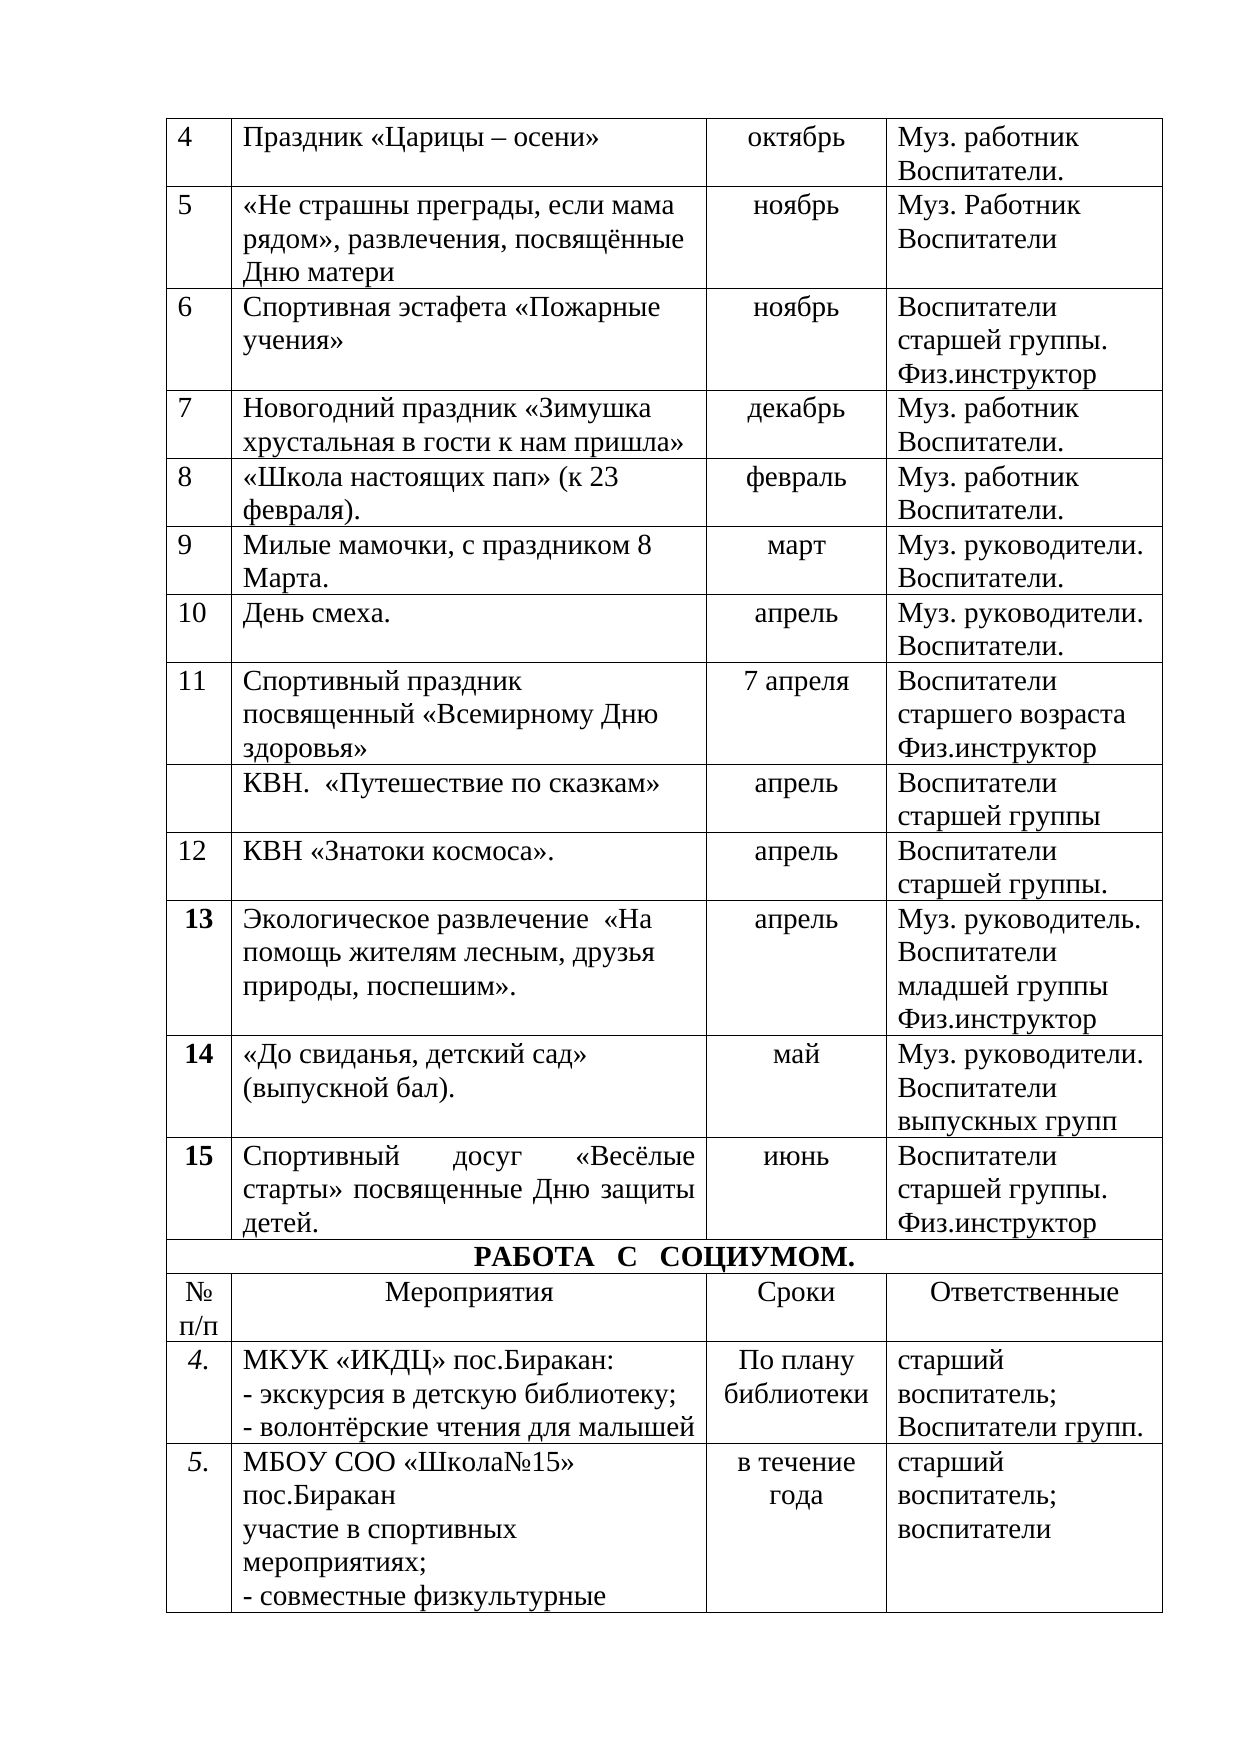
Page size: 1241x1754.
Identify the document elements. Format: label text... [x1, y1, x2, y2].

table_cell Муз. руководители. Воспитатели выпускных групп [887, 1036, 1162, 1137]
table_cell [887, 1444, 1162, 1612]
table_cell День смеха. [232, 595, 706, 662]
table_cell КВН «Знатоки космоса». [232, 833, 706, 900]
table_cell 7 апреля [707, 663, 886, 764]
table_cell Муз. работник Воспитатели. [887, 459, 1162, 526]
table_cell апрель [707, 595, 886, 662]
table_cell 7 [167, 391, 231, 458]
table_cell Сроки [707, 1274, 886, 1341]
table_cell «До свиданья, детский сад» (выпускной бал). [232, 1036, 706, 1137]
table_cell Спортивная эстафета «Пожарные учения» [232, 289, 706, 389]
table_cell 15 [167, 1138, 231, 1238]
table_cell октябрь [707, 119, 886, 186]
table_cell Воспитатели старшей группы. [887, 833, 1162, 900]
table_cell апрель [707, 833, 886, 900]
table_cell № п/п [167, 1274, 231, 1341]
table_cell Воспитатели старшего возраста Физ.инструктор [887, 663, 1162, 764]
table_cell 5. [167, 1444, 231, 1612]
table_cell РАБОТА С СОЦИУМОМ. [167, 1240, 1162, 1273]
table_cell 4 [167, 119, 231, 186]
table_cell 14 [167, 1036, 231, 1137]
table_cell Воспитатели старшей группы. Физ.инструктор [887, 289, 1162, 389]
table_cell 10 [167, 595, 231, 662]
table_cell Воспитатели старшей группы [887, 765, 1162, 832]
table_cell Экологическое развлечение «На помощь жителям лесным, друзья природы, поспешим». [232, 901, 706, 1035]
table_cell ноябрь [707, 289, 886, 389]
table_cell апрель [707, 765, 886, 832]
table_cell 12 [167, 833, 231, 900]
table_cell июнь [707, 1138, 886, 1238]
table_cell По плану библиотеки [707, 1342, 886, 1443]
table_cell Муз. руководители. Воспитатели. [887, 595, 1162, 662]
table_cell 9 [167, 527, 231, 594]
table_cell май [707, 1036, 886, 1137]
table_cell ноябрь [707, 187, 886, 288]
table_cell 8 [167, 459, 231, 526]
table_cell Ответственные [887, 1274, 1162, 1341]
table_cell 6 [167, 289, 231, 389]
table_cell март [707, 527, 886, 594]
table_cell в течение года [707, 1444, 886, 1612]
table_cell Муз. руководитель. Воспитатели младшей группы Физ.инструктор [887, 901, 1162, 1035]
table_cell Мероприятия [232, 1274, 706, 1341]
table_cell «Школа настоящих пап» (к 23 февраля). [232, 459, 706, 526]
table_cell [167, 765, 231, 832]
table_cell старший воспитатель; Воспитатели групп. [887, 1342, 1162, 1443]
table_cell Муз. работник Воспитатели. [887, 119, 1162, 186]
table_cell апрель [707, 901, 886, 1035]
table_cell Спортивный досуг «Весёлые старты» посвященные Дню защиты детей. [232, 1138, 706, 1238]
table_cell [232, 1444, 706, 1612]
table_cell КВН. «Путешествие по сказкам» [232, 765, 706, 832]
table_cell 11 [167, 663, 231, 764]
table_cell 4. [167, 1342, 231, 1443]
table_cell Праздник «Царицы – осени» [232, 119, 706, 186]
table_cell Муз. работник Воспитатели. [887, 391, 1162, 458]
table_cell Муз. Работник Воспитатели [887, 187, 1162, 288]
table_cell 13 [167, 901, 231, 1035]
table_cell Милые мамочки, с праздником 8 Марта. [232, 527, 706, 594]
table_cell МКУК «ИКДЦ» пос.Биракан: - экскурсия в детскую библиотеку; - волонтёрские чтения для малышей [232, 1342, 706, 1443]
table_cell декабрь [707, 391, 886, 458]
table_cell Воспитатели старшей группы. Физ.инструктор [887, 1138, 1162, 1238]
table_cell Новогодний праздник «Зимушка хрустальная в гости к нам пришла» [232, 391, 706, 458]
table_cell «Не страшны преграды, если мама рядом», развлечения, посвящённые Дню матери [232, 187, 706, 288]
table_cell Спортивный праздник посвященный «Всемирному Дню здоровья» [232, 663, 706, 764]
table_cell февраль [707, 459, 886, 526]
table_cell Муз. руководители. Воспитатели. [887, 527, 1162, 594]
table_cell 5 [167, 187, 231, 288]
